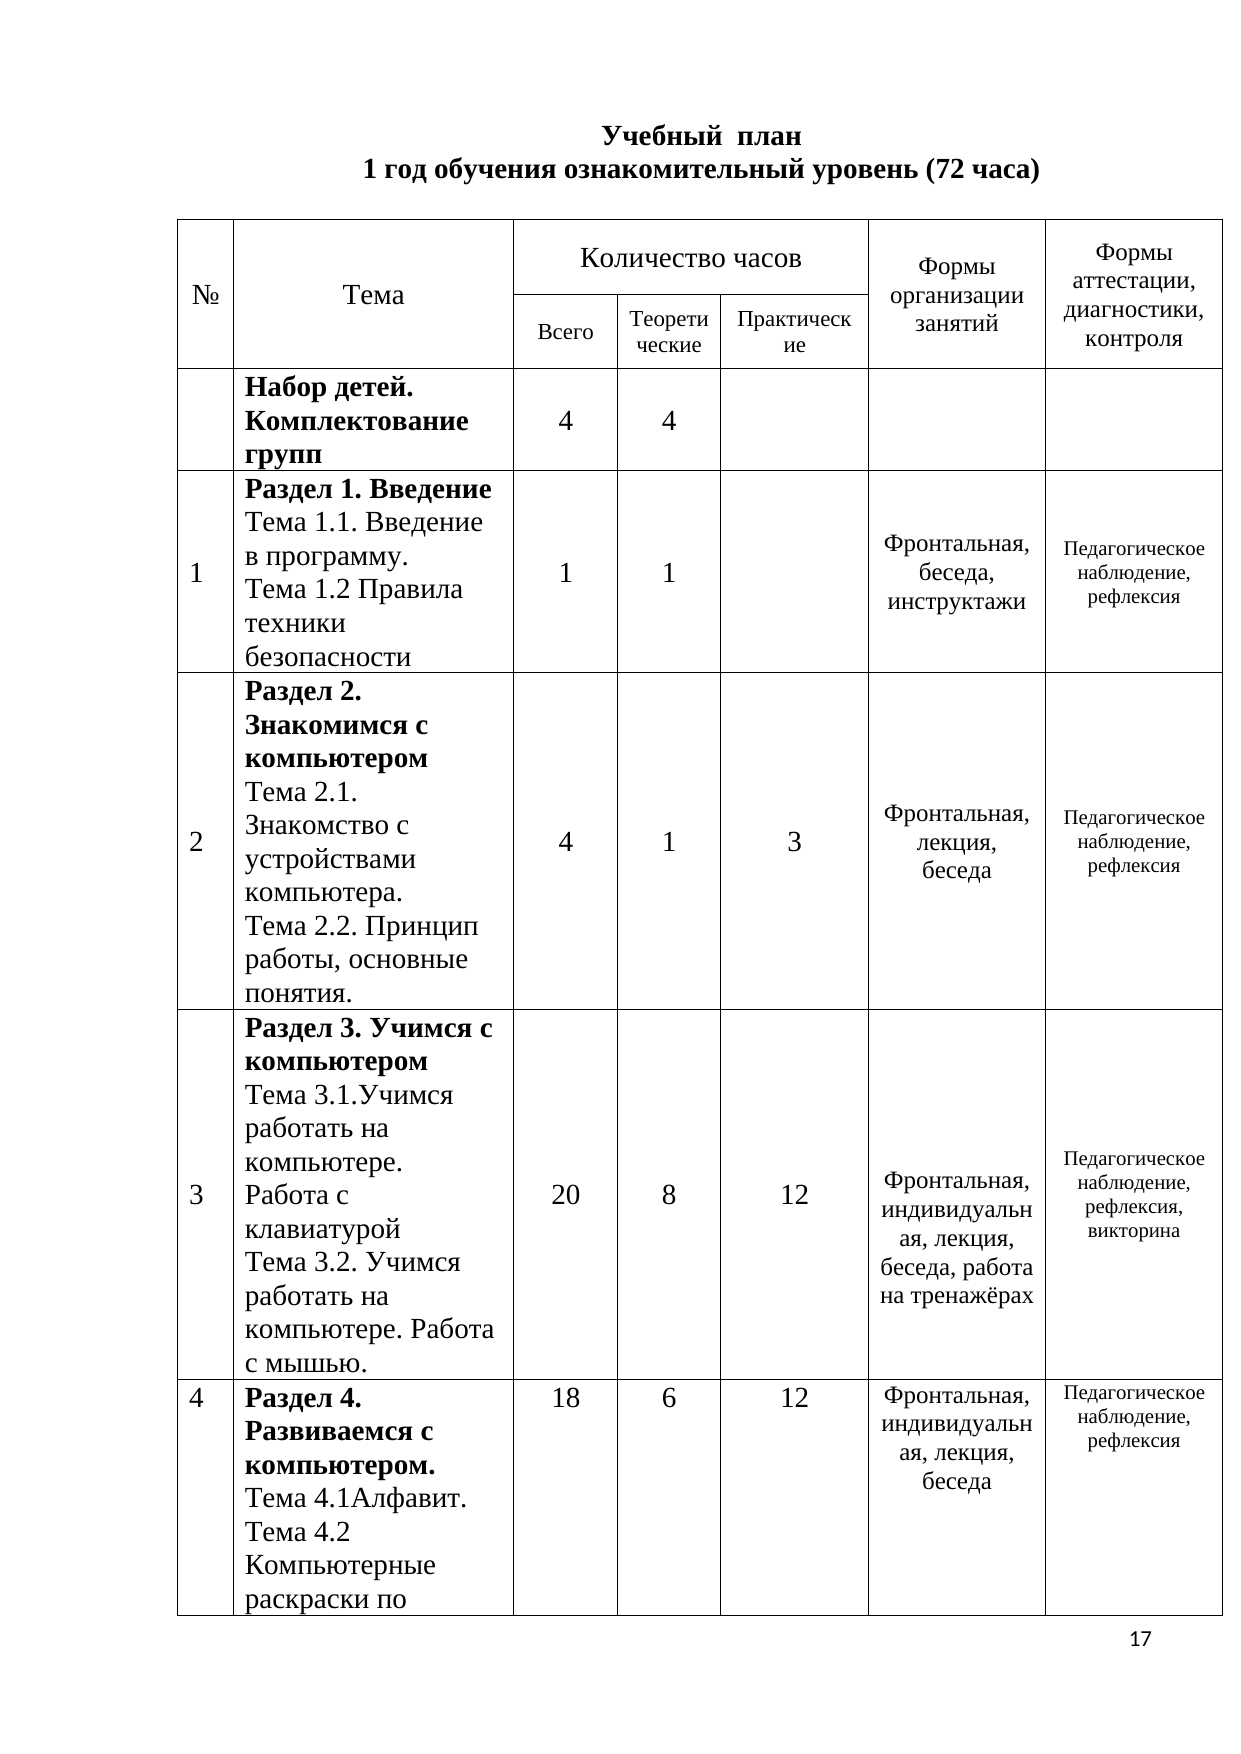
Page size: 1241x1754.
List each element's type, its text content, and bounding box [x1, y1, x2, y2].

table_cell Всего [514, 295, 617, 368]
table_cell Набор детей. Комплектование групп [234, 369, 513, 470]
table_cell [1046, 369, 1222, 470]
table_cell 18 [514, 1380, 617, 1614]
table_cell [721, 471, 868, 672]
table_cell 6 [618, 1380, 720, 1614]
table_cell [1046, 1380, 1222, 1614]
table_cell 1 [514, 471, 617, 672]
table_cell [869, 1380, 1045, 1614]
table_cell Фронтальная, лекция, беседа [869, 673, 1045, 1009]
text 1 год обучения ознакомительный уровень (72 часа) [177, 152, 1152, 185]
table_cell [234, 1380, 513, 1614]
table_header Формы организации занятий [869, 220, 1045, 368]
table_header № [178, 220, 233, 368]
table_cell 1 [618, 673, 720, 1009]
text Учебный план [177, 118, 1152, 152]
table_cell Раздел 3. Учимся с компьютером Тема 3.1.Учимся работать на компьютере. Работа с клавиатурой Тема 3.2. Учимся работать на компьютере. Работа с мышью. [234, 1010, 513, 1379]
table_cell 4 [178, 1380, 233, 1614]
table_cell [721, 369, 868, 470]
table_cell Теоретические [618, 295, 720, 368]
table_header Формы аттестации, диагностики, контроля [1046, 220, 1222, 368]
table_cell Практические [721, 295, 868, 368]
table_cell 4 [618, 369, 720, 470]
table_cell Раздел 1. Введение Тема 1.1. Введение в программу. Тема 1.2 Правила техники безопасности [234, 471, 513, 672]
table_cell 4 [514, 369, 617, 470]
table_cell 1 [618, 471, 720, 672]
table_cell Педагогическое наблюдение, рефлексия, викторина [1046, 1010, 1222, 1379]
table_cell Педагогическое наблюдение, рефлексия [1046, 673, 1222, 1009]
table_cell 3 [178, 1010, 233, 1379]
table_header Количество часов [514, 220, 868, 293]
table_header Тема [234, 220, 513, 368]
table_cell 3 [721, 673, 868, 1009]
table_cell Раздел 2. Знакомимся с компьютером Тема 2.1. Знакомство с устройствами компьютера. Тема 2.2. Принцип работы, основные понятия. [234, 673, 513, 1009]
table_cell Педагогическое наблюдение, рефлексия [1046, 471, 1222, 672]
table_cell 20 [514, 1010, 617, 1379]
table_cell [178, 369, 233, 470]
table_cell 12 [721, 1380, 868, 1614]
table_cell Фронтальная, беседа, инструктажи [869, 471, 1045, 672]
table_cell [869, 369, 1045, 470]
table_cell 8 [618, 1010, 720, 1379]
table_cell Фронтальная, индивидуальная, лекция, беседа, работа на тренажёрах [869, 1010, 1045, 1379]
table_cell 12 [721, 1010, 868, 1379]
table_cell 1 [178, 471, 233, 672]
table_cell 2 [178, 673, 233, 1009]
table_cell 4 [514, 673, 617, 1009]
